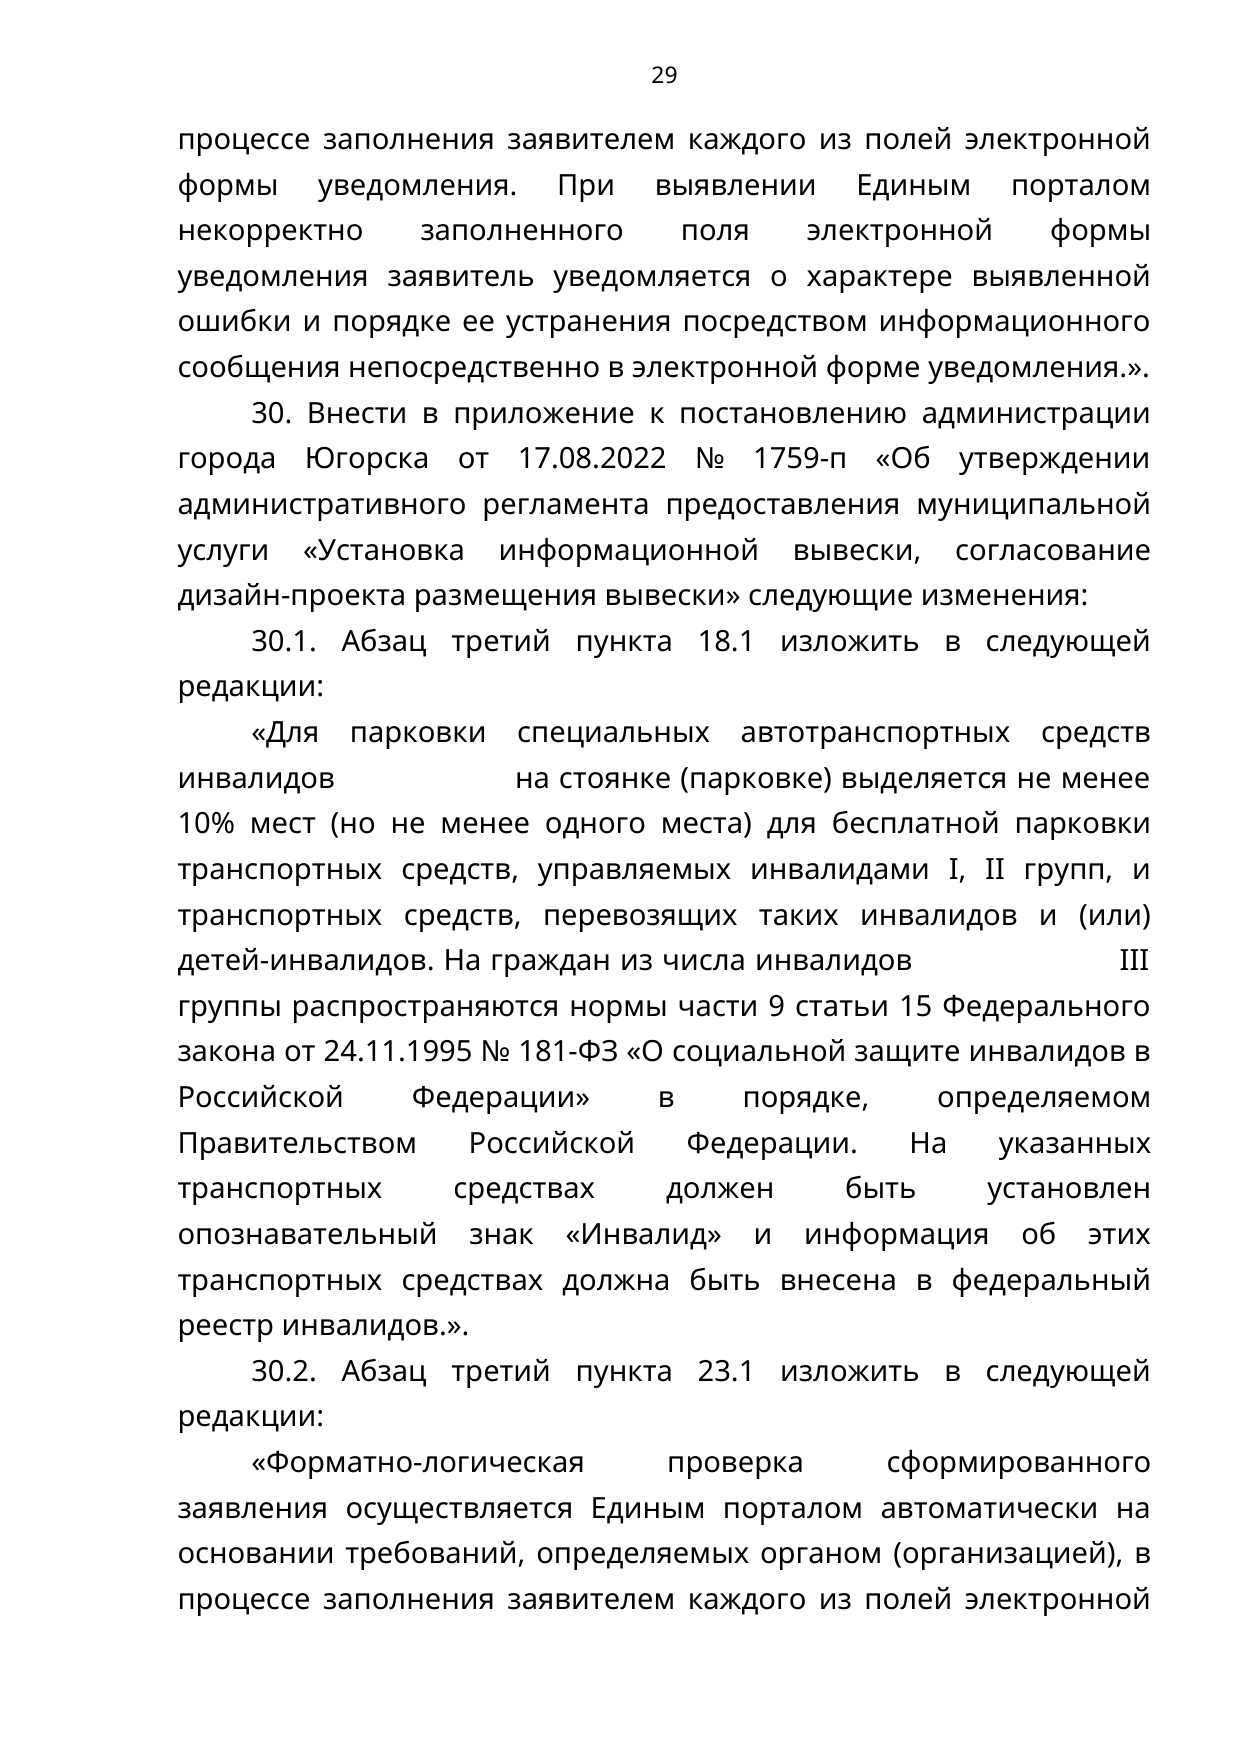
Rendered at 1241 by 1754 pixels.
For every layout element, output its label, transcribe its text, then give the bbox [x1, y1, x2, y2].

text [177, 118, 1152, 386]
text 30.1. Абзац третий пункта 18.1 изложить в следующей редакции: [177, 620, 1152, 705]
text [177, 1441, 1152, 1618]
text 30.2. Абзац третий пункта 23.1 изложить в следующей редакции: [177, 1350, 1152, 1435]
text «Для парковки специальных автотранспортных средств инвалидов на стоянке (парковке) выделяется не менее 10% мест (но не менее одного места) для бесплатной парковки транспортных средств, управляемых инвалидами I, II групп, и транспортных средств, перевозящих таких инвалидов и (или) детей-инвалидов. На граждан из числа инвалидов III группы распространяются нормы части 9 статьи 15 Федерального закона от 24.11.1995 № 181-ФЗ «О социальной защите инвалидов в Российской Федерации» в порядке, определяемом Правительством Российской Федерации. На указанных транспортных средствах должен быть установлен опознавательный знак «Инвалид» и информация об этих транспортных средствах должна быть внесена в федеральный реестр инвалидов.». [177, 711, 1152, 1344]
text 30. Внести в приложение к постановлению администрации города Югорска от 17.08.2022 № 1759-п «Об утверждении административного регламента предоставления муниципальной услуги «Установка информационной вывески, согласование дизайн-проекта размещения вывески» следующие изменения: [177, 392, 1152, 614]
